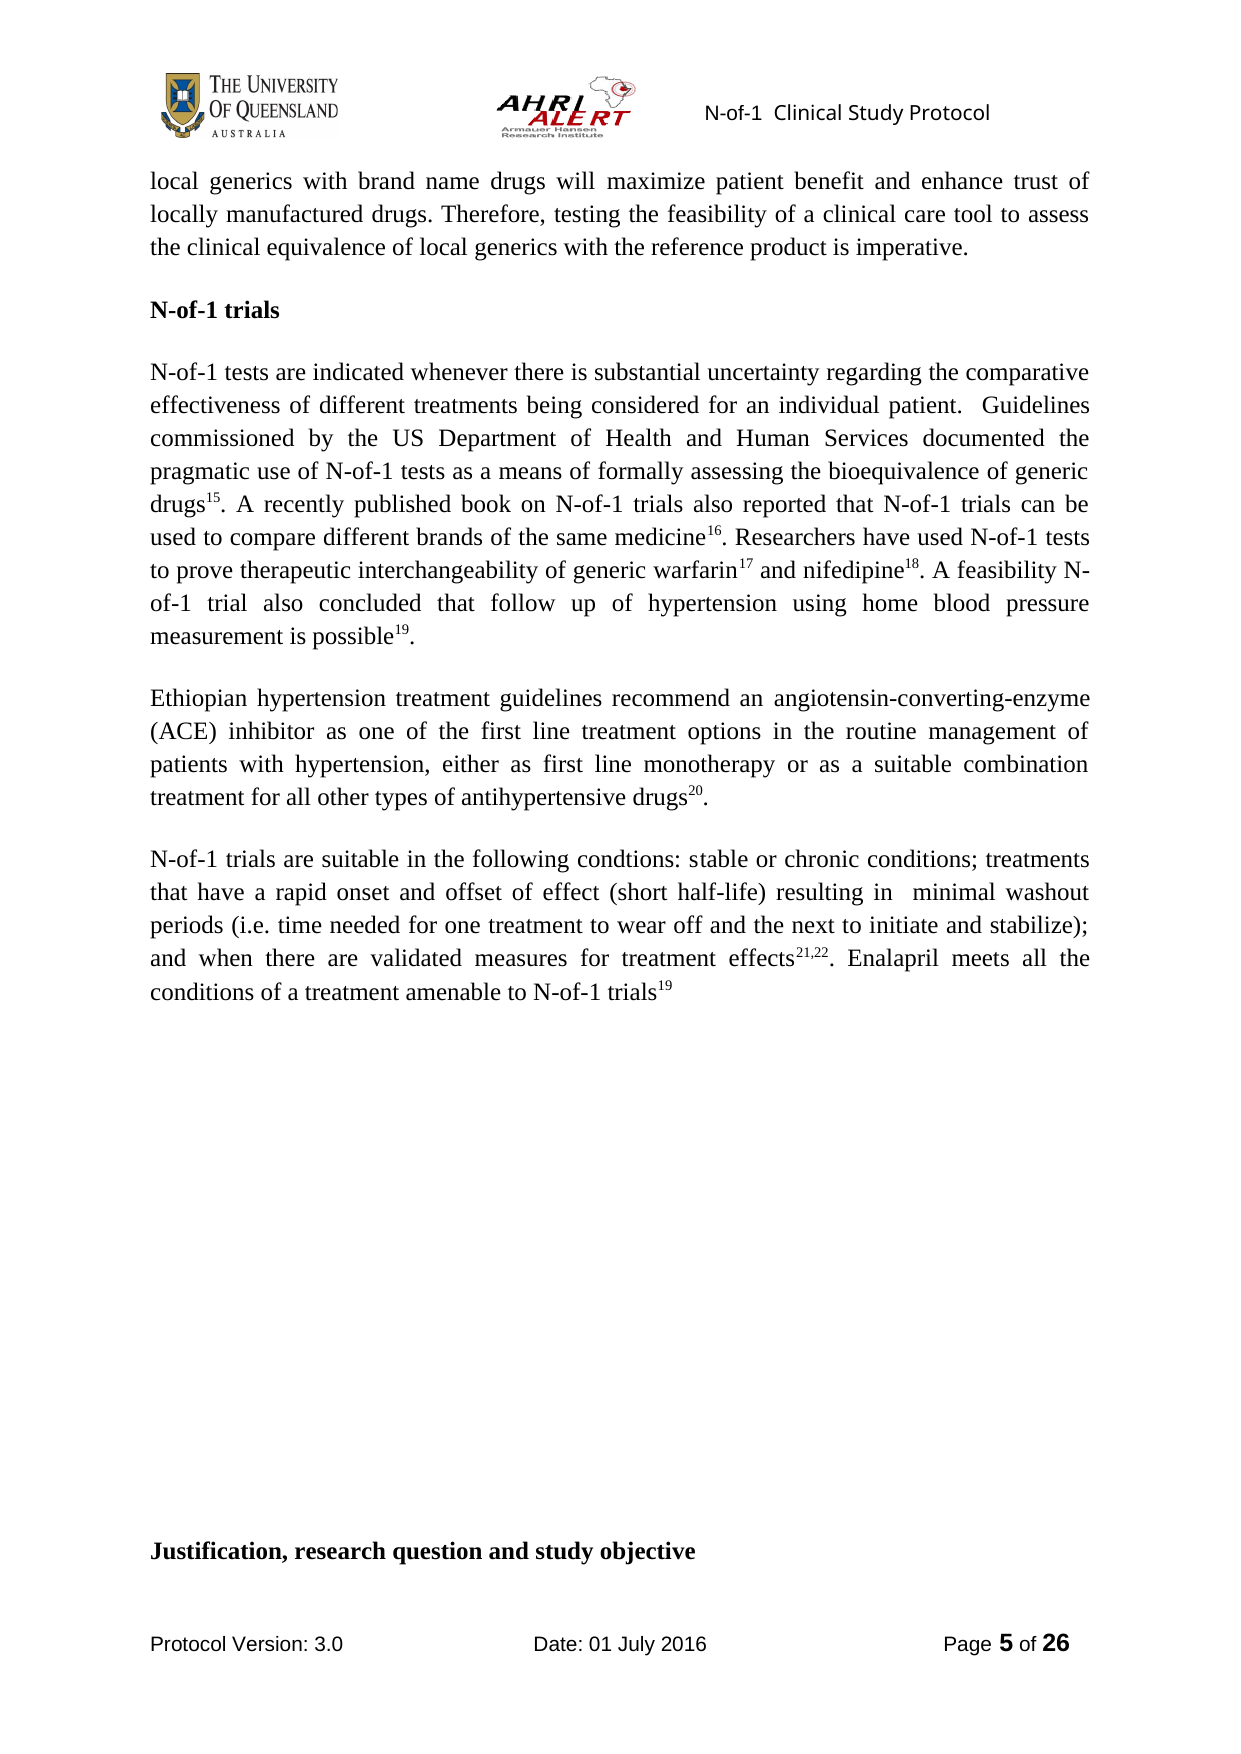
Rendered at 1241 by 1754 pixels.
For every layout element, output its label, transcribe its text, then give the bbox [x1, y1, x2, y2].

text N-of-1 trials [150, 295, 1090, 323]
text N-of-1 tests are indicated whenever there is substantial uncertainty regarding the comparative effectiveness of different treatments being considered for an individual patient. Guidelines commissioned by the US Department of Health and Human Services documented the pragmatic use of N-of-1 tests as a means of formally assessing the bioequivalence of generic drugs15. A recently published book on N-of-1 trials also reported that N-of-1 trials can be used to compare different brands of the same medicine16. Researchers have used N-of-1 tests to prove therapeutic interchangeability of generic warfarin17 and nifedipine18. A feasibility N-of-1 trial also concluded that follow up of hypertension using home blood pressure measurement is possible19. [150, 357, 1090, 650]
text N-of-1 trials are suitable in the following condtions: stable or chronic conditions; treatments that have a rapid onset and offset of effect (short half-life) resulting in minimal washout periods (i.e. time needed for one treatment to wear off and the next to initiate and stabilize); and when there are validated measures for treatment effects21,22. Enalapril meets all the conditions of a treatment amenable to N-of-1 trials19 [150, 844, 1090, 1005]
text Ethiopian hypertension treatment guidelines recommend an angiotensin-converting-enzyme (ACE) inhibitor as one of the first line treatment options in the routine management of patients with hypertension, either as first line monotherapy or as a suitable combination treatment for all other types of antihypertensive drugs20. [150, 683, 1090, 811]
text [150, 166, 1090, 261]
text Justification, research question and study objective [150, 1536, 1090, 1565]
picture [161, 73, 338, 138]
